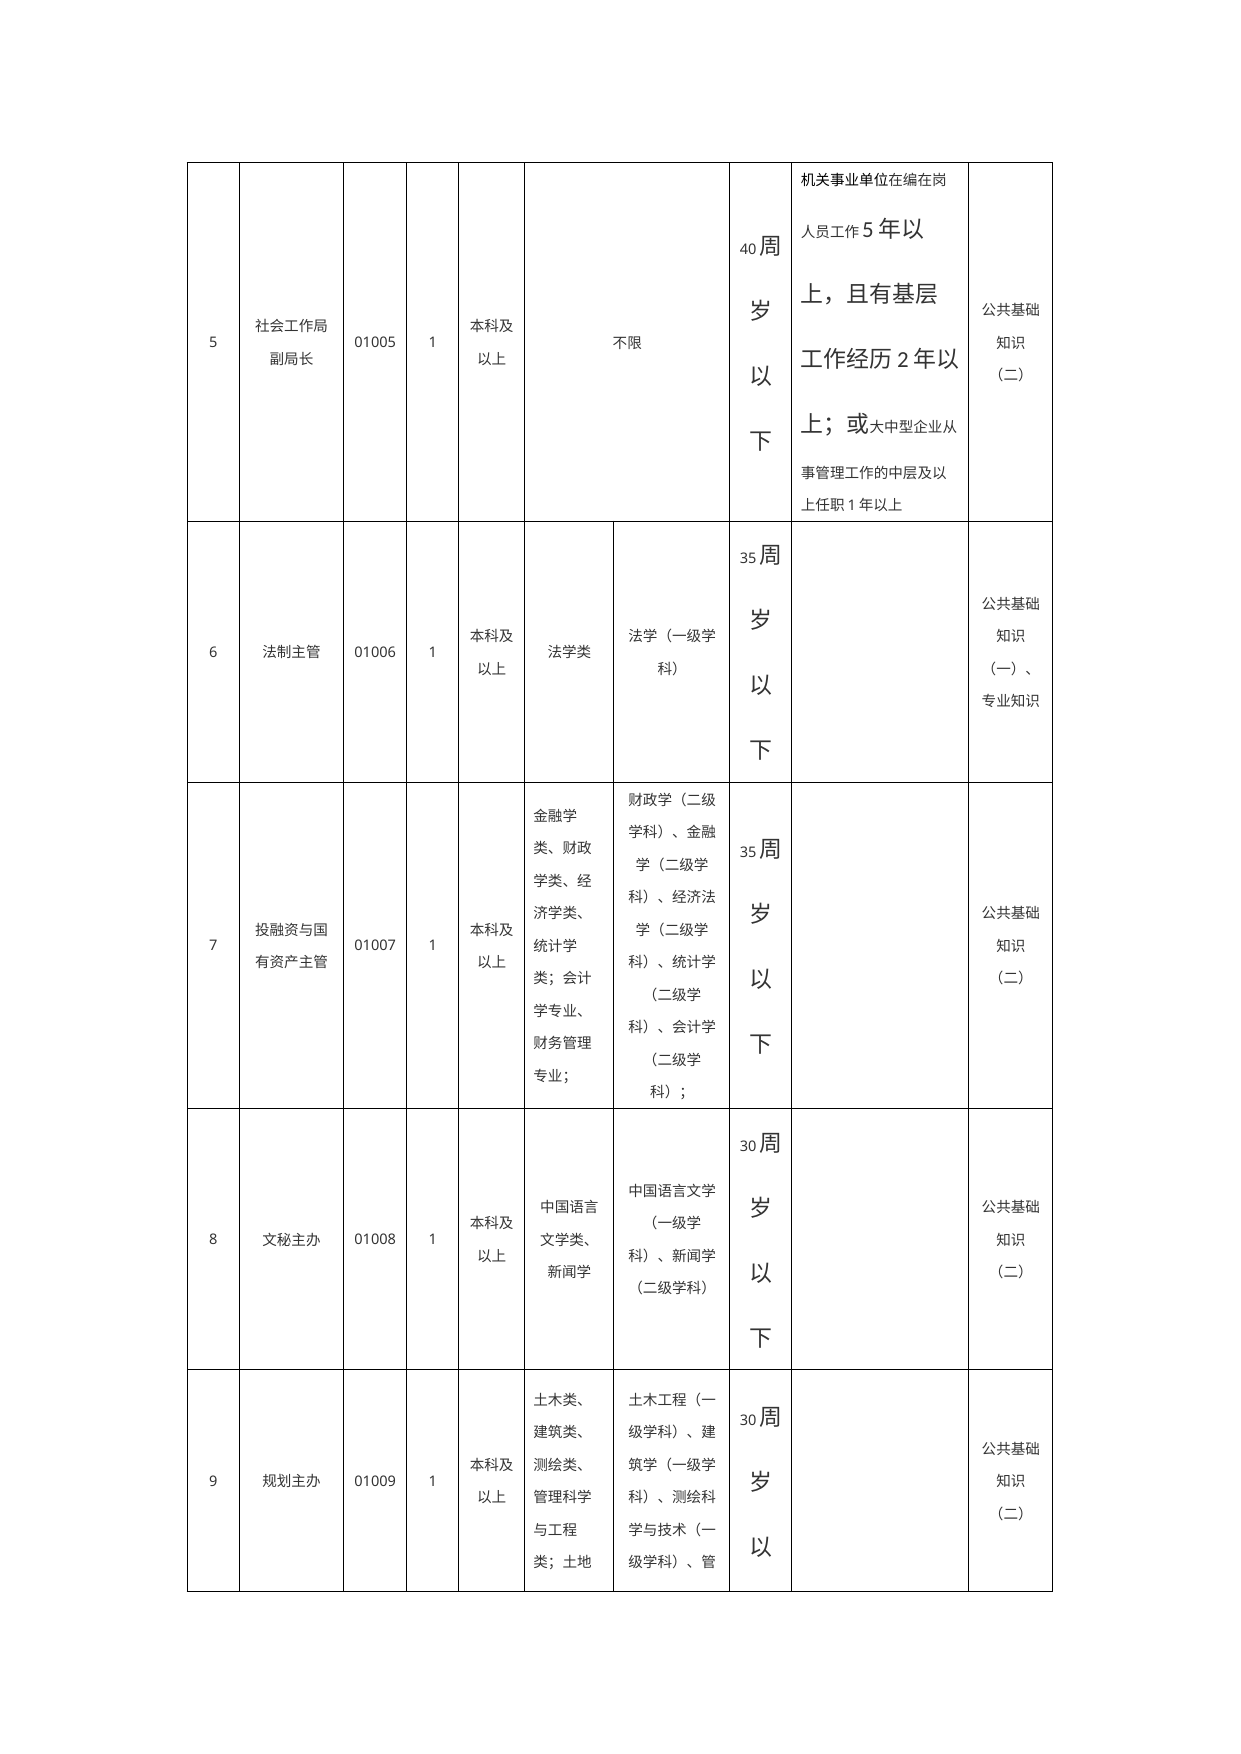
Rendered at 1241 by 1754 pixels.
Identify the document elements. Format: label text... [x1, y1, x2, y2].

table_cell 1 [407, 1370, 458, 1591]
table_cell 30周岁以下 [730, 1370, 791, 1591]
table_cell 1 [407, 163, 458, 521]
table_cell [792, 1370, 968, 1591]
table_cell 公共基础知识（二） [969, 783, 1052, 1108]
table_cell 本科及以上 [459, 522, 524, 782]
table_cell 9 [188, 1370, 239, 1591]
table_cell 1 [407, 783, 458, 1108]
table_cell 30周岁以下 [730, 1109, 791, 1369]
table_cell 法学（一级学科） [614, 522, 729, 782]
table_cell 01008 [344, 1109, 406, 1369]
table_cell 01006 [344, 522, 406, 782]
table_cell 01005 [344, 163, 406, 521]
table_cell 法制主管 [240, 522, 343, 782]
table_cell 文秘主办 [240, 1109, 343, 1369]
table_cell 5 [188, 163, 239, 521]
table_cell 本科及以上 [459, 783, 524, 1108]
table_cell 35周岁以下 [730, 783, 791, 1108]
table_cell 公共基础知识（一）、专业知识 [969, 522, 1052, 782]
table_cell [792, 522, 968, 782]
table_cell 本科及以上 [459, 163, 524, 521]
table_cell 1 [407, 522, 458, 782]
table_cell 35周岁以下 [730, 522, 791, 782]
table_cell 6 [188, 522, 239, 782]
table_cell 机关事业单位在编在岗人员工作5年以上，且有基层工作经历2年以上；或大中型企业从事管理工作的中层及以上任职1年以上 [792, 163, 968, 521]
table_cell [614, 1370, 729, 1591]
table_cell 1 [407, 1109, 458, 1369]
table_cell 8 [188, 1109, 239, 1369]
table_cell 中国语言文学（一级学科）、新闻学（二级学科） [614, 1109, 729, 1369]
table_cell 40周岁以下 [730, 163, 791, 521]
table_cell 财政学（二级学科）、金融学（二级学科）、经济法学（二级学科）、统计学（二级学科）、会计学（二级学科）； [614, 783, 729, 1108]
table_cell 公共基础知识（二） [969, 163, 1052, 521]
table_cell 法学类 [525, 522, 613, 782]
table_cell 公共基础知识（二） [969, 1370, 1052, 1591]
table_cell 本科及以上 [459, 1370, 524, 1591]
table_cell 7 [188, 783, 239, 1108]
table_cell 规划主办 [240, 1370, 343, 1591]
table_cell [792, 1109, 968, 1369]
table_cell 金融学类、财政学类、经济学类、统计学类；会计学专业、财务管理专业； [525, 783, 613, 1108]
table_cell 01009 [344, 1370, 406, 1591]
table_cell 本科及以上 [459, 1109, 524, 1369]
table_cell 社会工作局副局长 [240, 163, 343, 521]
table_cell 不限 [525, 163, 729, 521]
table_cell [525, 1370, 613, 1591]
table_cell 投融资与国有资产主管 [240, 783, 343, 1108]
table_cell 中国语言文学类、新闻学 [525, 1109, 613, 1369]
table_cell 01007 [344, 783, 406, 1108]
table_cell [792, 783, 968, 1108]
table_cell 公共基础知识（二） [969, 1109, 1052, 1369]
